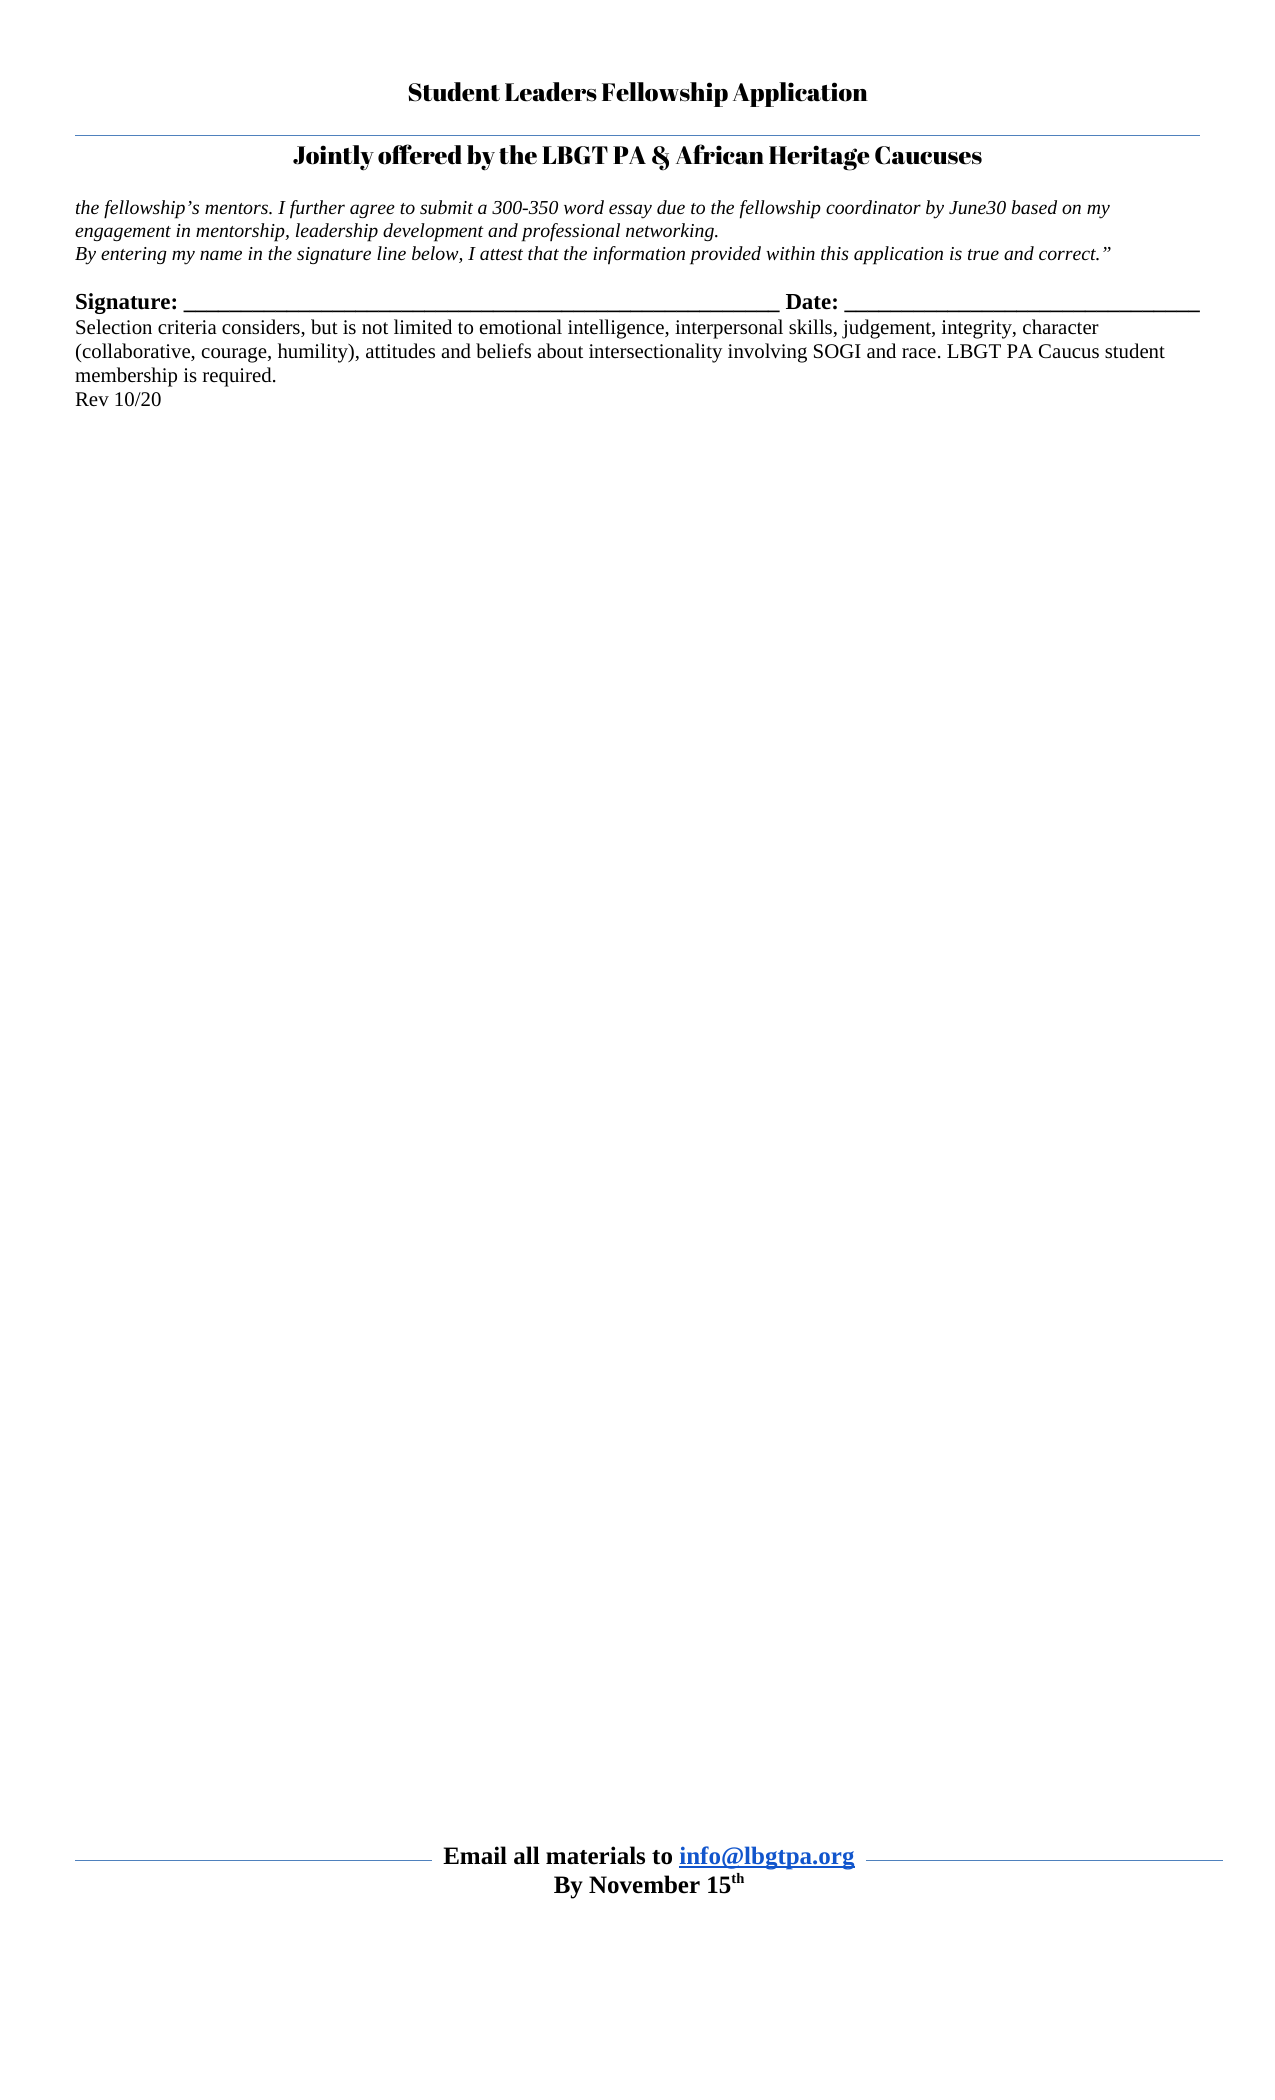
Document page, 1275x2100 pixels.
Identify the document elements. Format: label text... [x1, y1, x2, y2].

text By entering my name in the signature line below, I attest that the information provided within this application is true and correct.” [75, 242, 1200, 264]
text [75, 196, 1200, 242]
text Selection criteria considers, but is not limited to emotional intelligence, interpersonal skills, judgement, integrity, character (collaborative, courage, humility), attitudes and beliefs about intersectionality involving SOGI and race. LBGT PA Caucus student membership is required. Rev 10/20 [75, 315, 1200, 411]
text Signature: ____________________________________________________ Date: _______________________________ [75, 289, 1200, 315]
